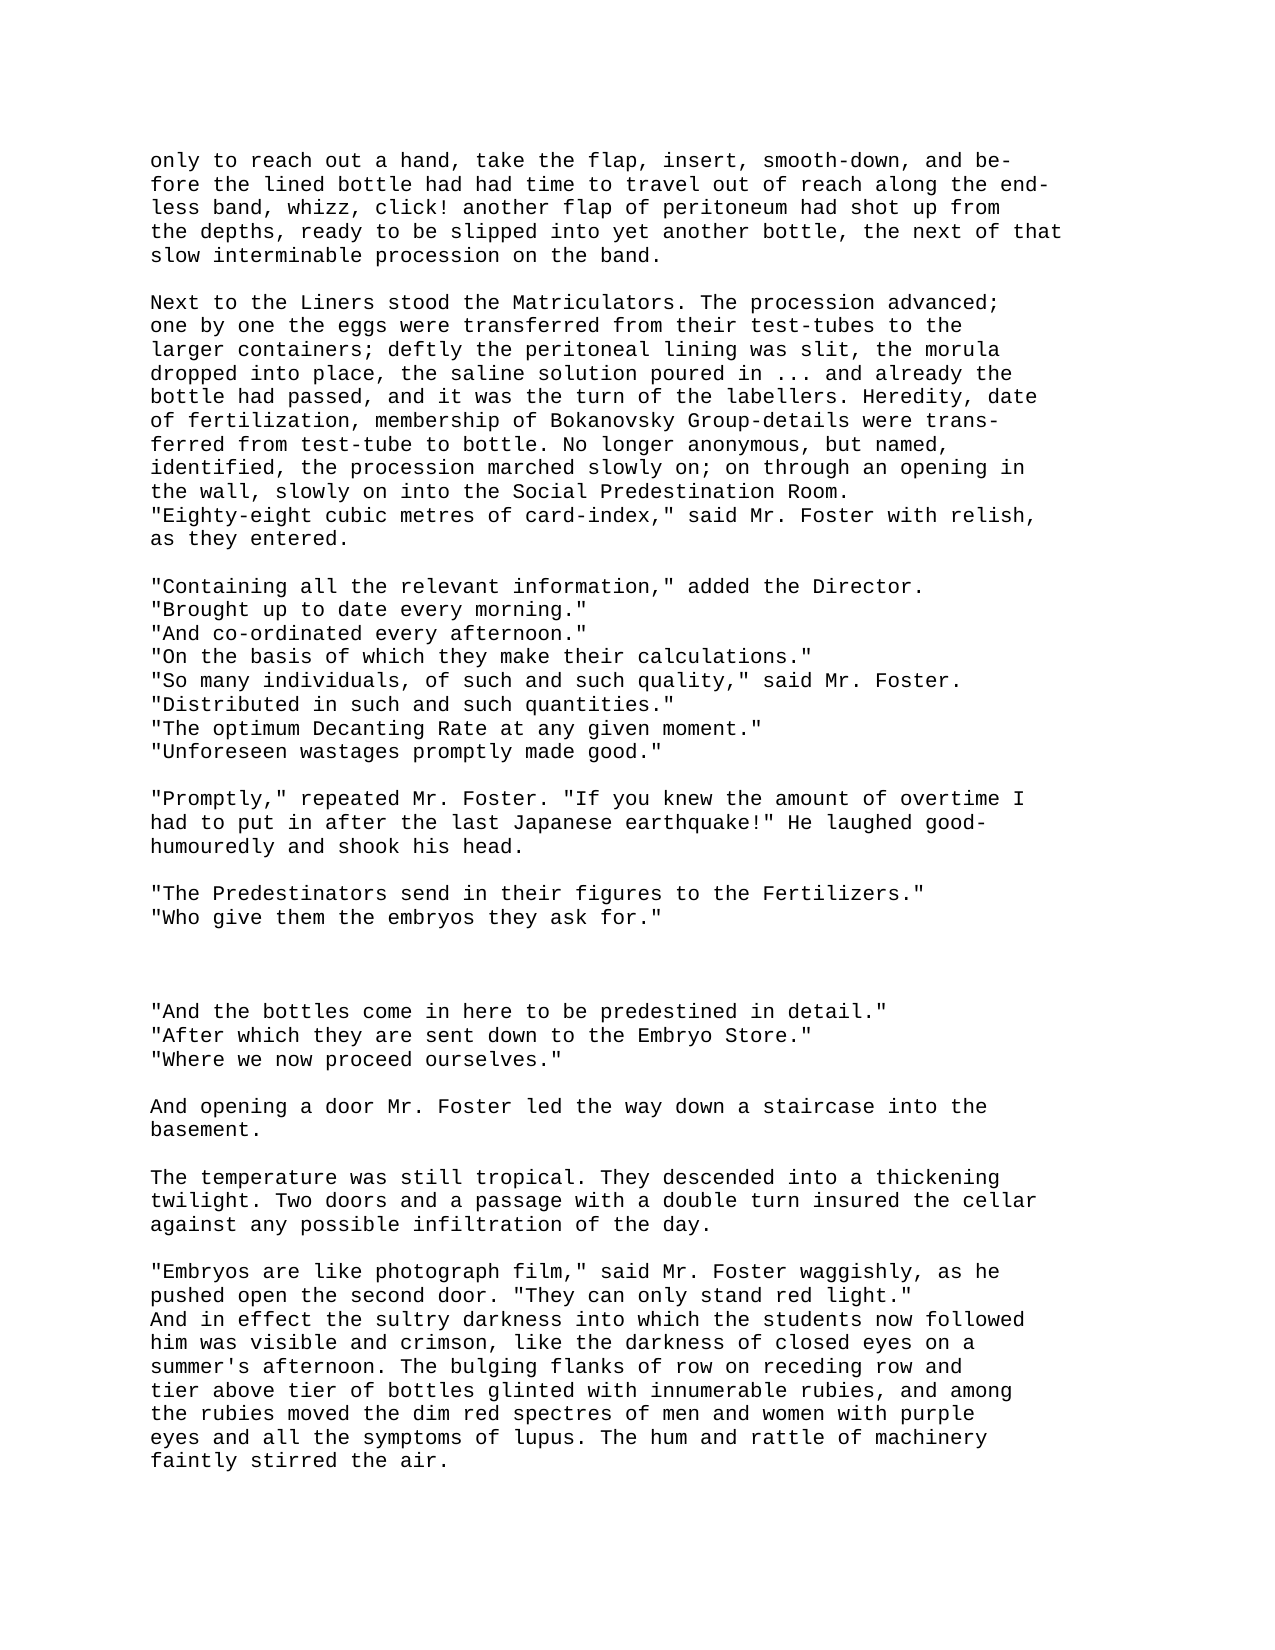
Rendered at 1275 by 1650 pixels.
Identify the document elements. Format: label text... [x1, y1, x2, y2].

text identified, the procession marched slowly on; on through an opening in [150, 457, 1125, 481]
text "On the basis of which they make their calculations." [150, 647, 1125, 670]
text And in effect the sultry darkness into which the students now followed [150, 1309, 1125, 1332]
text basement. [150, 1119, 1125, 1143]
text eyes and all the symptoms of lupus. The hum and rattle of machinery [150, 1427, 1125, 1451]
text slow interminable procession on the band. [150, 244, 1125, 268]
text "So many individuals, of such and such quality," said Mr. Foster. [150, 670, 1125, 694]
text tier above tier of bottles glinted with innumerable rubies, and among [150, 1379, 1125, 1403]
text "And the bottles come in here to be predestined in detail." [150, 1001, 1125, 1025]
text "Promptly," repeated Mr. Foster. "If you knew the amount of overtime I [150, 788, 1125, 812]
text the wall, slowly on into the Social Predestination Room. [150, 481, 1125, 505]
text had to put in after the last Japanese earthquake!" He laughed good- [150, 812, 1125, 836]
text him was visible and crimson, like the darkness of closed eyes on a [150, 1332, 1125, 1356]
text "Who give them the embryos they ask for." [150, 907, 1125, 930]
text And opening a door Mr. Foster led the way down a staircase into the [150, 1096, 1125, 1119]
text of fertilization, membership of Bokanovsky Group-details were trans- [150, 410, 1125, 434]
text bottle had passed, and it was the turn of the labellers. Heredity, date [150, 386, 1125, 410]
text "Where we now proceed ourselves." [150, 1048, 1125, 1072]
text as they entered. [150, 528, 1125, 552]
text pushed open the second door. "They can only stand red light." [150, 1285, 1125, 1309]
text "And co-ordinated every afternoon." [150, 623, 1125, 647]
text the depths, ready to be slipped into yet another bottle, the next of that [150, 221, 1125, 244]
text against any possible infiltration of the day. [150, 1214, 1125, 1238]
text "Unforeseen wastages promptly made good." [150, 741, 1125, 765]
text twilight. Two doors and a passage with a double turn insured the cellar [150, 1190, 1125, 1214]
text only to reach out a hand, take the flap, insert, smooth-down, and be- [150, 150, 1125, 174]
text humouredly and shook his head. [150, 836, 1125, 859]
text dropped into place, the saline solution poured in ... and already the [150, 363, 1125, 386]
text fore the lined bottle had had time to travel out of reach along the end- [150, 174, 1125, 197]
text "Embryos are like photograph film," said Mr. Foster waggishly, as he [150, 1261, 1125, 1285]
text "The optimum Decanting Rate at any given moment." [150, 717, 1125, 741]
text larger containers; deftly the peritoneal lining was slit, the morula [150, 339, 1125, 363]
text "The Predestinators send in their figures to the Fertilizers." [150, 883, 1125, 907]
text The temperature was still tropical. They descended into a thickening [150, 1167, 1125, 1190]
text "Containing all the relevant information," added the Director. [150, 576, 1125, 599]
text the rubies moved the dim red spectres of men and women with purple [150, 1403, 1125, 1427]
text one by one the eggs were transferred from their test-tubes to the [150, 316, 1125, 339]
text Next to the Liners stood the Matriculators. The procession advanced; [150, 292, 1125, 316]
text "Distributed in such and such quantities." [150, 694, 1125, 717]
text ferred from test-tube to bottle. No longer anonymous, but named, [150, 434, 1125, 457]
text summer's afternoon. The bulging flanks of row on receding row and [150, 1356, 1125, 1379]
text less band, whizz, click! another flap of peritoneum had shot up from [150, 197, 1125, 221]
text "Eighty-eight cubic metres of card-index," said Mr. Foster with relish, [150, 505, 1125, 528]
text "Brought up to date every morning." [150, 599, 1125, 623]
text faintly stirred the air. [150, 1451, 1125, 1474]
text "After which they are sent down to the Embryo Store." [150, 1025, 1125, 1048]
